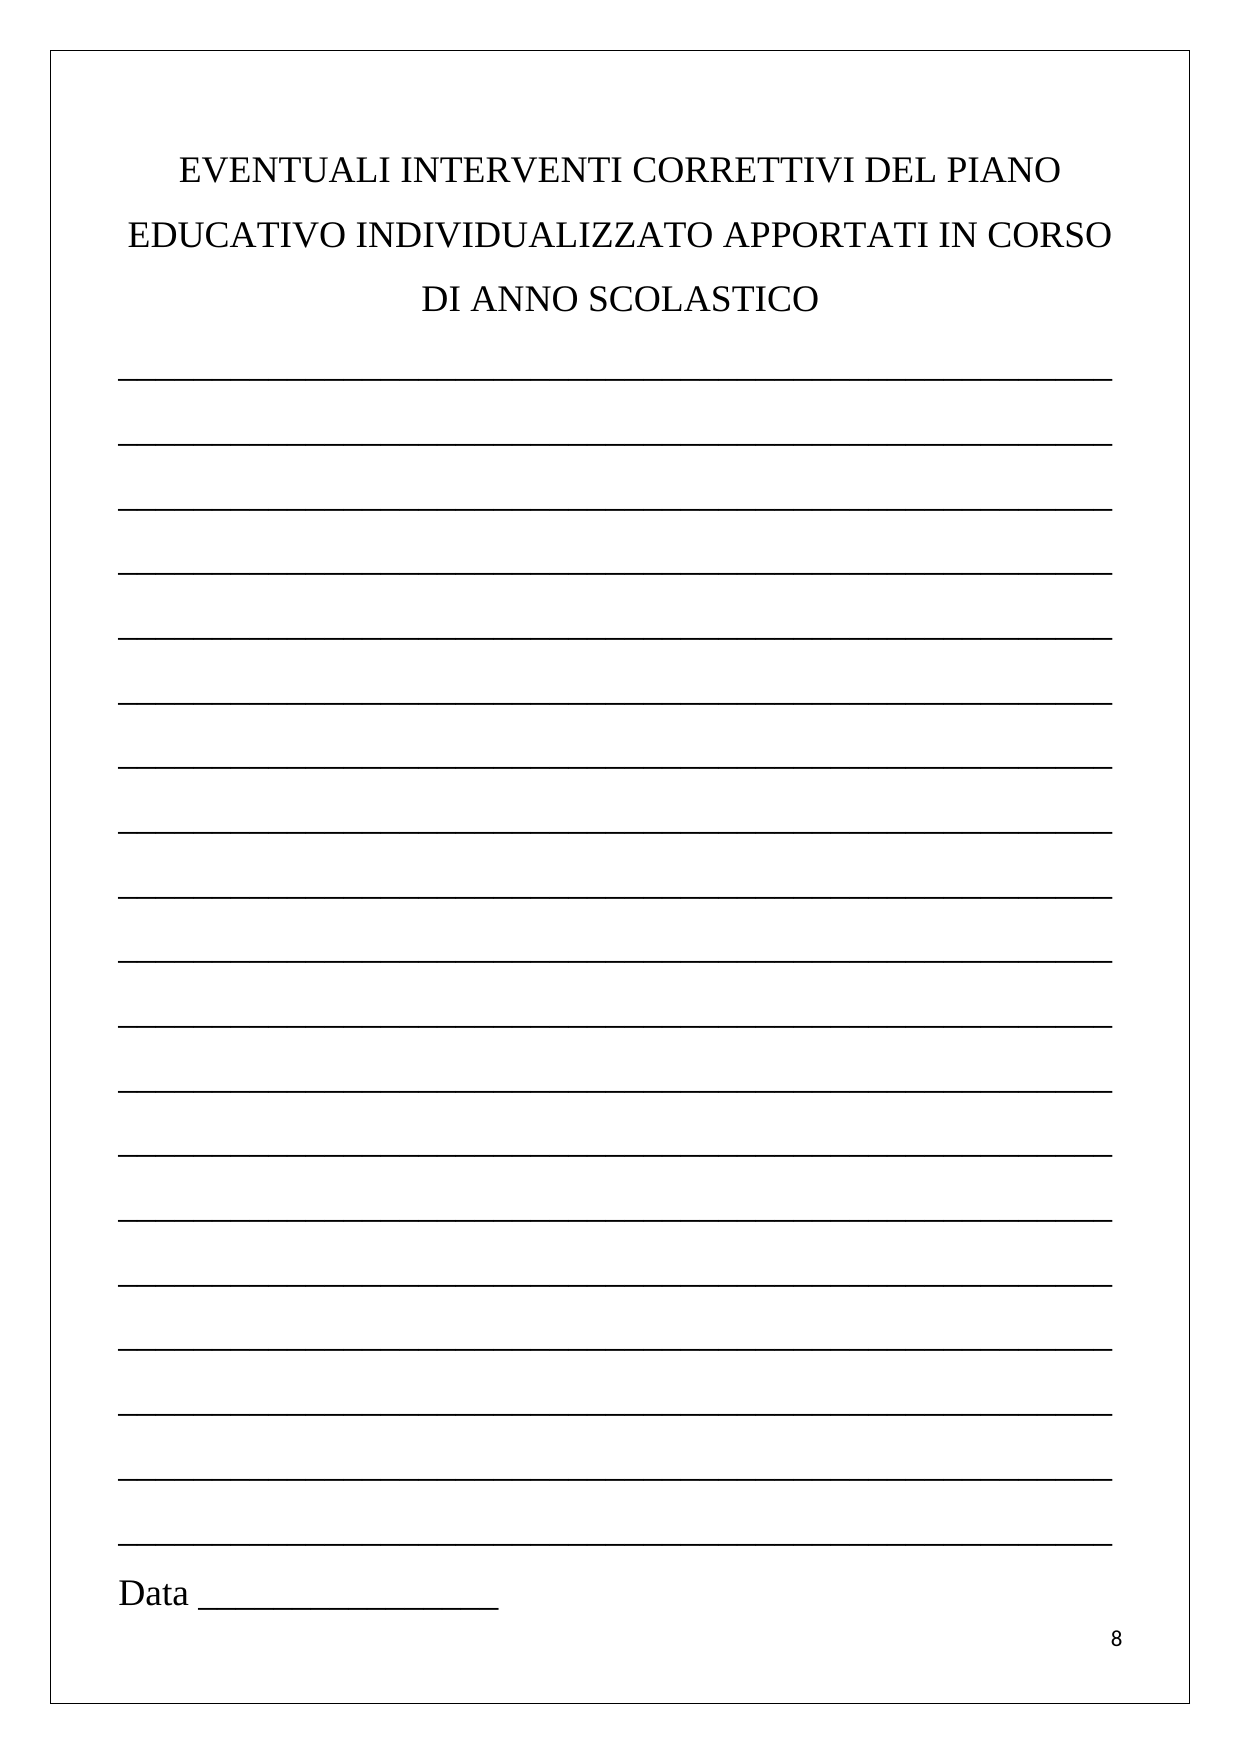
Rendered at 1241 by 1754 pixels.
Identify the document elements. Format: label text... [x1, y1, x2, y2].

text _______________________________________________________________________________________________________________________________________________________________________________________________________________________________________________________________________________________________________________________________________________________________________________________________________________________________________________________________________________________________________________________________________________________________________________________________________________________________________________________________________________________________________________________________________________________________________________________________________________________________________________________________________________________________________________________________________________________________________________________________________________________________________________Data ________________ [118, 342, 1122, 1614]
text EVENTUALI INTERVENTI CORRETTIVI DEL PIANO EDUCATIVO INDIVIDUALIZZATO APPORTATI IN CORSO DI ANNO SCOLASTICO [118, 147, 1122, 320]
